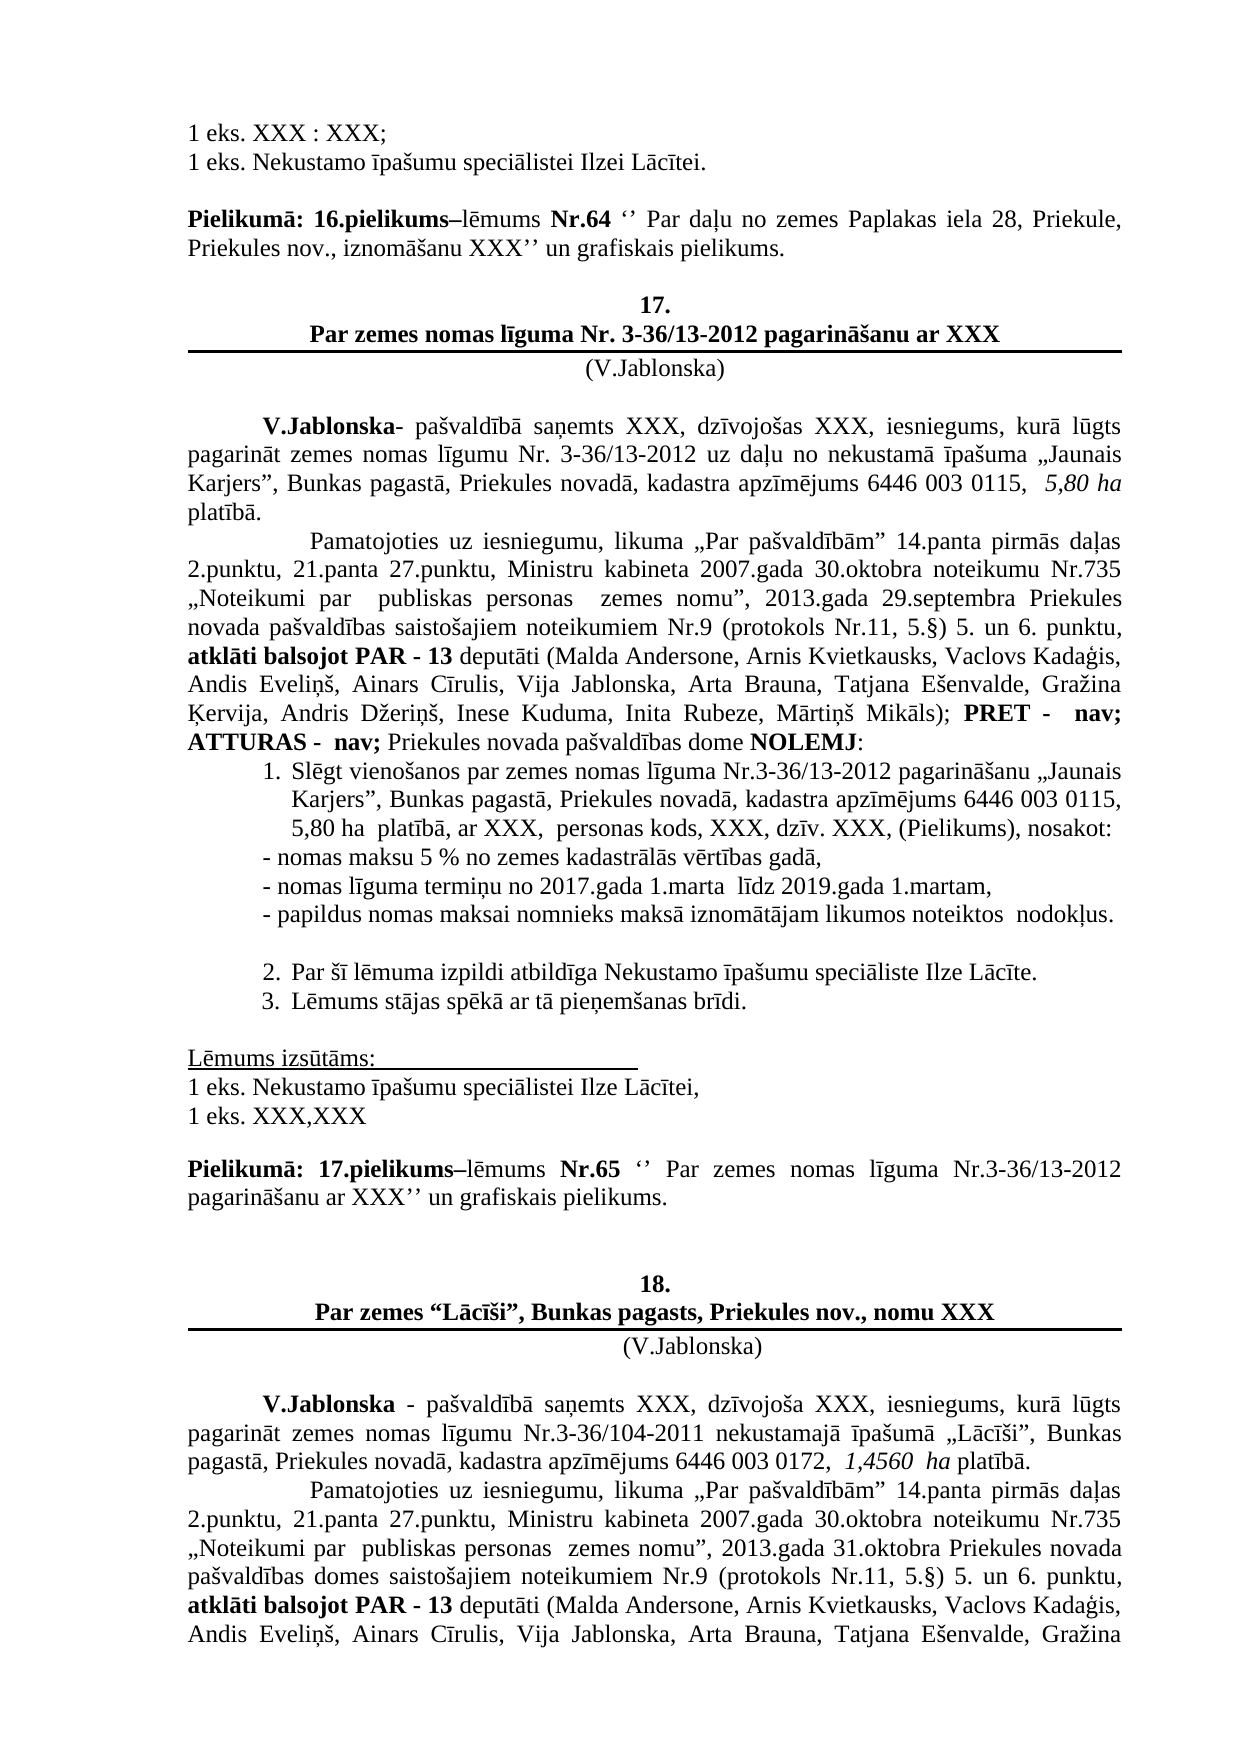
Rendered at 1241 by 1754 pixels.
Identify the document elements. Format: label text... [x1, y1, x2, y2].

text Pielikumā: 16.pielikums–lēmums Nr.64 ‘’ Par daļu no zemes Paplakas iela 28, Priekule, Priekules nov., iznomāšanu XXX’’ un grafiskais pielikums. [187, 204, 1122, 262]
text - nomas maksu 5 % no zemes kadastrālās vērtības gadā, [262, 842, 1122, 871]
text Pamatojoties uz iesniegumu, likuma „Par pašvaldībām” 14.panta pirmās daļas 2.punktu, 21.panta 27.punktu, Ministru kabineta 2007.gada 30.oktobra noteikumu Nr.735 „Noteikumi par publiskas personas zemes nomu”, 2013.gada 29.septembra Priekules novada pašvaldības saistošajiem noteikumiem Nr.9 (protokols Nr.11, 5.§) 5. un 6. punktu, atklāti balsojot PAR - 13 deputāti (Malda Andersone, Arnis Kvietkausks, Vaclovs Kadaģis, Andis Eveliņš, Ainars Cīrulis, Vija Jablonska, Arta Brauna, Tatjana Ešenvalde, Gražina Ķervija, Andris Džeriņš, Inese Kuduma, Inita Rubeze, Mārtiņš Mikāls); PRET - nav; ATTURAS - nav; Priekules novada pašvaldības dome NOLEMJ: [187, 526, 1122, 756]
text 1 eks. Nekustamo īpašumu speciālistei Ilze Lācītei, [187, 1072, 1122, 1101]
text - nomas līguma termiņu no 2017.gada 1.marta līdz 2019.gada 1.martam, [262, 871, 1122, 899]
list Slēgt vienošanos par zemes nomas līguma Nr.3-36/13-2012 pagarināšanu „Jaunais Karjers”, Bunkas pagastā, Priekules novadā, kadastra apzīmējums 6446 003 0115, 5,80 ha platībā, ar XXX, personas kods, XXX, dzīv. XXX, (Pielikums), nosakot: [262, 756, 1122, 842]
list Lēmums stājas spēkā ar tā pieņemšanas brīdi. [261, 986, 1122, 1014]
text (V.Jablonska) [187, 353, 1122, 382]
text Par zemes nomas līguma Nr. 3-36/13-2012 pagarināšanu ar XXX [187, 319, 1122, 353]
text - papildus nomas maksai nomnieks maksā iznomātājam likumos noteiktos nodokļus. [262, 899, 1122, 928]
text 1 eks. XXX,XXX [187, 1101, 1122, 1129]
text Par zemes “Lācīši”, Bunkas pagasts, Priekules nov., nomu XXX [187, 1297, 1122, 1331]
text 17. [187, 291, 1122, 319]
text 18. [187, 1269, 1122, 1297]
list Par šī lēmuma izpildi atbildīga Nekustamo īpašumu speciāliste Ilze Lācīte. [262, 957, 1122, 986]
text Lēmums izsūtāms: [187, 1043, 1122, 1072]
text V.Jablonska- pašvaldībā saņemts XXX, dzīvojošas XXX, iesniegums, kurā lūgts pagarināt zemes nomas līgumu Nr. 3-36/13-2012 uz daļu no nekustamā īpašuma „Jaunais Karjers”, Bunkas pagastā, Priekules novadā, kadastra apzīmējums 6446 003 0115, 5,80 ha platībā. [187, 411, 1122, 526]
text 1 eks. XXX : XXX; [187, 118, 1122, 147]
text (V.Jablonska) [187, 1331, 1122, 1360]
text Pielikumā: 17.pielikums–lēmums Nr.65 ‘’ Par zemes nomas līguma Nr.3-36/13-2012 pagarināšanu ar XXX’’ un grafiskais pielikums. [187, 1154, 1122, 1211]
text V.Jablonska - pašvaldībā saņemts XXX, dzīvojoša XXX, iesniegums, kurā lūgts pagarināt zemes nomas līgumu Nr.3-36/104-2011 nekustamajā īpašumā „Lācīši”, Bunkas pagastā, Priekules novadā, kadastra apzīmējums 6446 003 0172, 1,4560 ha platībā. [187, 1389, 1122, 1475]
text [187, 1475, 1122, 1648]
text 1 eks. Nekustamo īpašumu speciālistei Ilzei Lācītei. [187, 147, 1122, 176]
